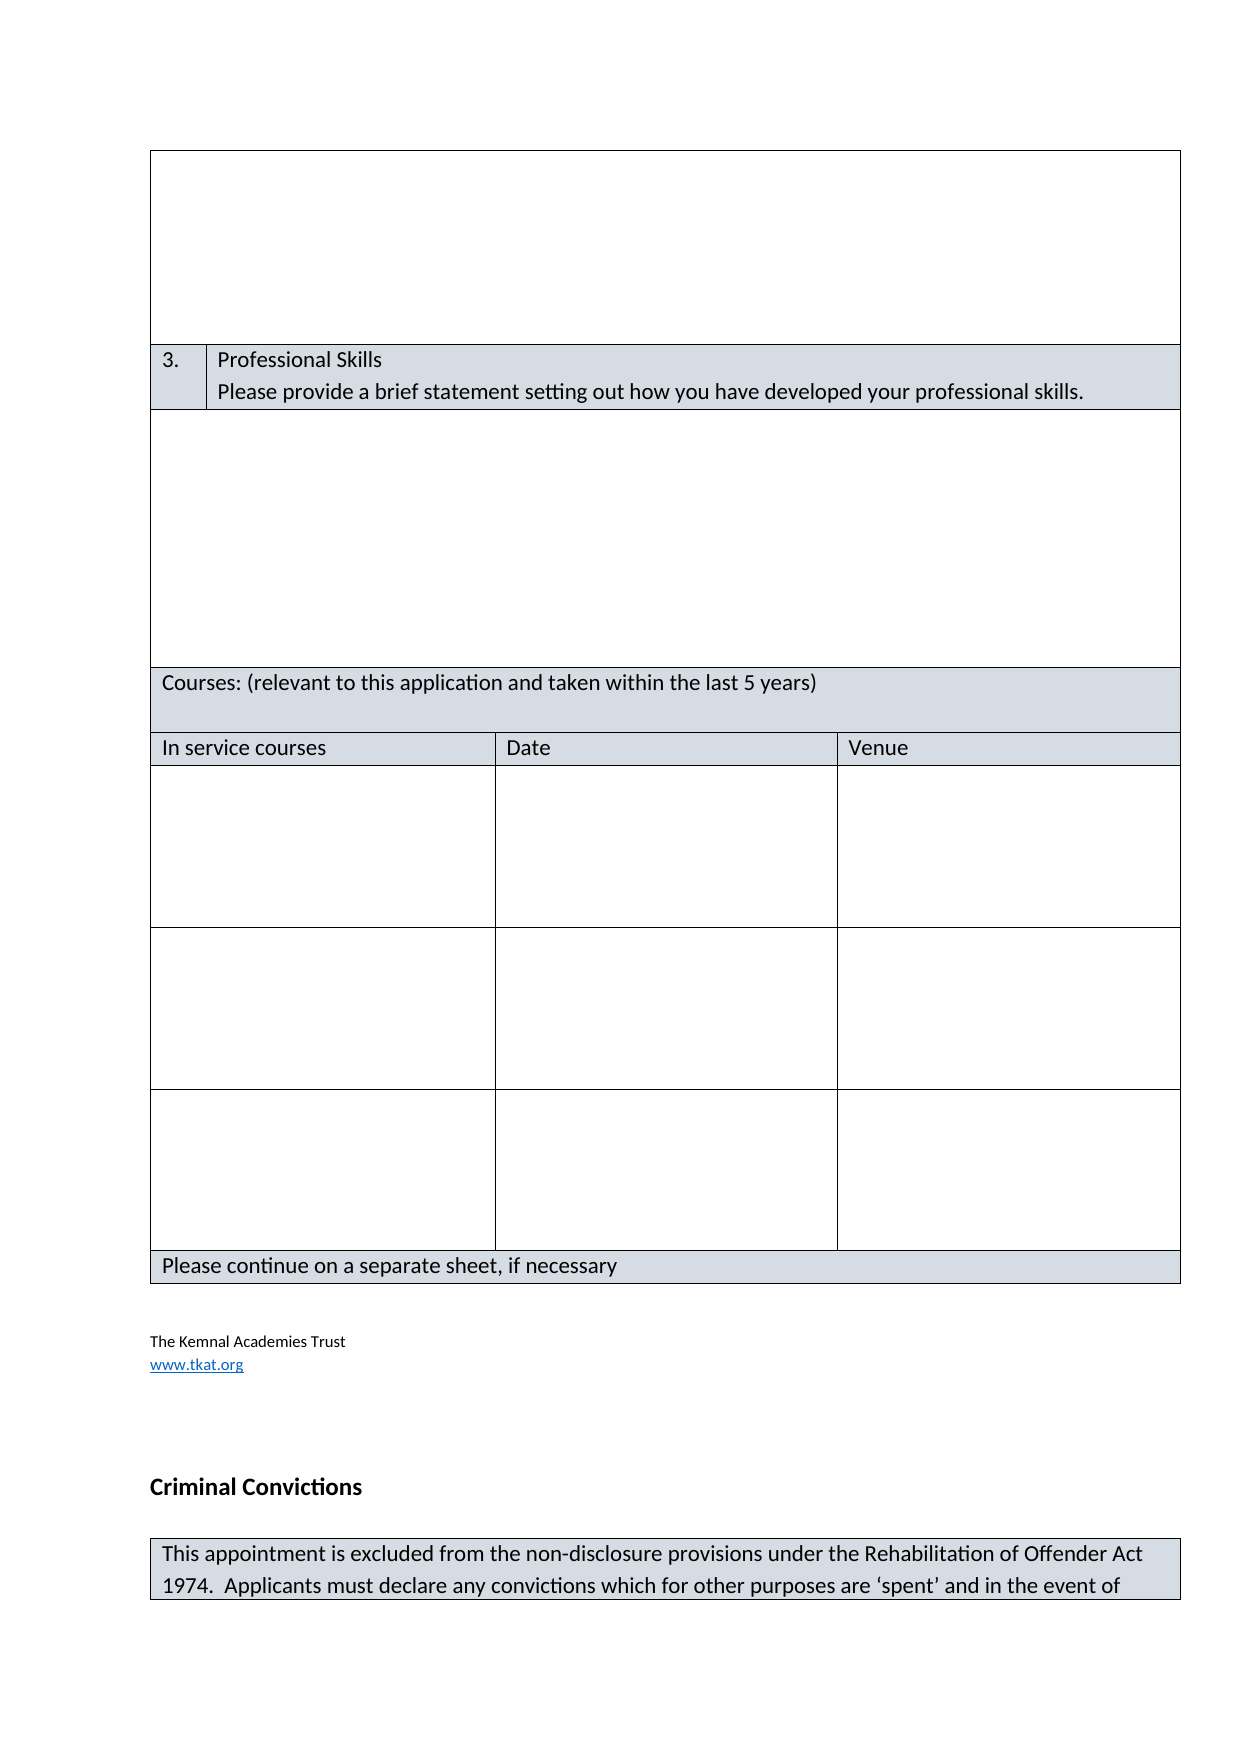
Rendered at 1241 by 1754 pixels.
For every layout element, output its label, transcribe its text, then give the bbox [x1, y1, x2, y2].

table_cell Date [496, 733, 837, 765]
table_cell [151, 928, 495, 1088]
table_cell [838, 928, 1180, 1088]
table_cell [151, 1090, 495, 1250]
table_cell [151, 410, 1180, 667]
table_cell [151, 151, 1180, 344]
table_cell [496, 928, 837, 1088]
text Criminal Convictions [150, 1471, 1181, 1501]
table_cell Please continue on a separate sheet, if necessary [151, 1251, 1180, 1283]
text The Kemnal Academies Trust [150, 1331, 1181, 1351]
table_cell 3. [151, 345, 206, 409]
table_cell [151, 766, 495, 927]
table_cell [838, 1090, 1180, 1250]
table_cell Venue [838, 733, 1180, 765]
table_cell Professional Skills Please provide a brief statement setting out how you have developed your professional skills. [207, 345, 1180, 409]
table_cell [496, 1090, 837, 1250]
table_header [151, 1539, 1180, 1599]
table_cell Courses: (relevant to this application and taken within the last 5 years) [151, 668, 1180, 732]
text www.tkat.org [150, 1354, 1181, 1374]
table_cell [838, 766, 1180, 927]
table_cell [496, 766, 837, 927]
table_cell In service courses [151, 733, 495, 765]
